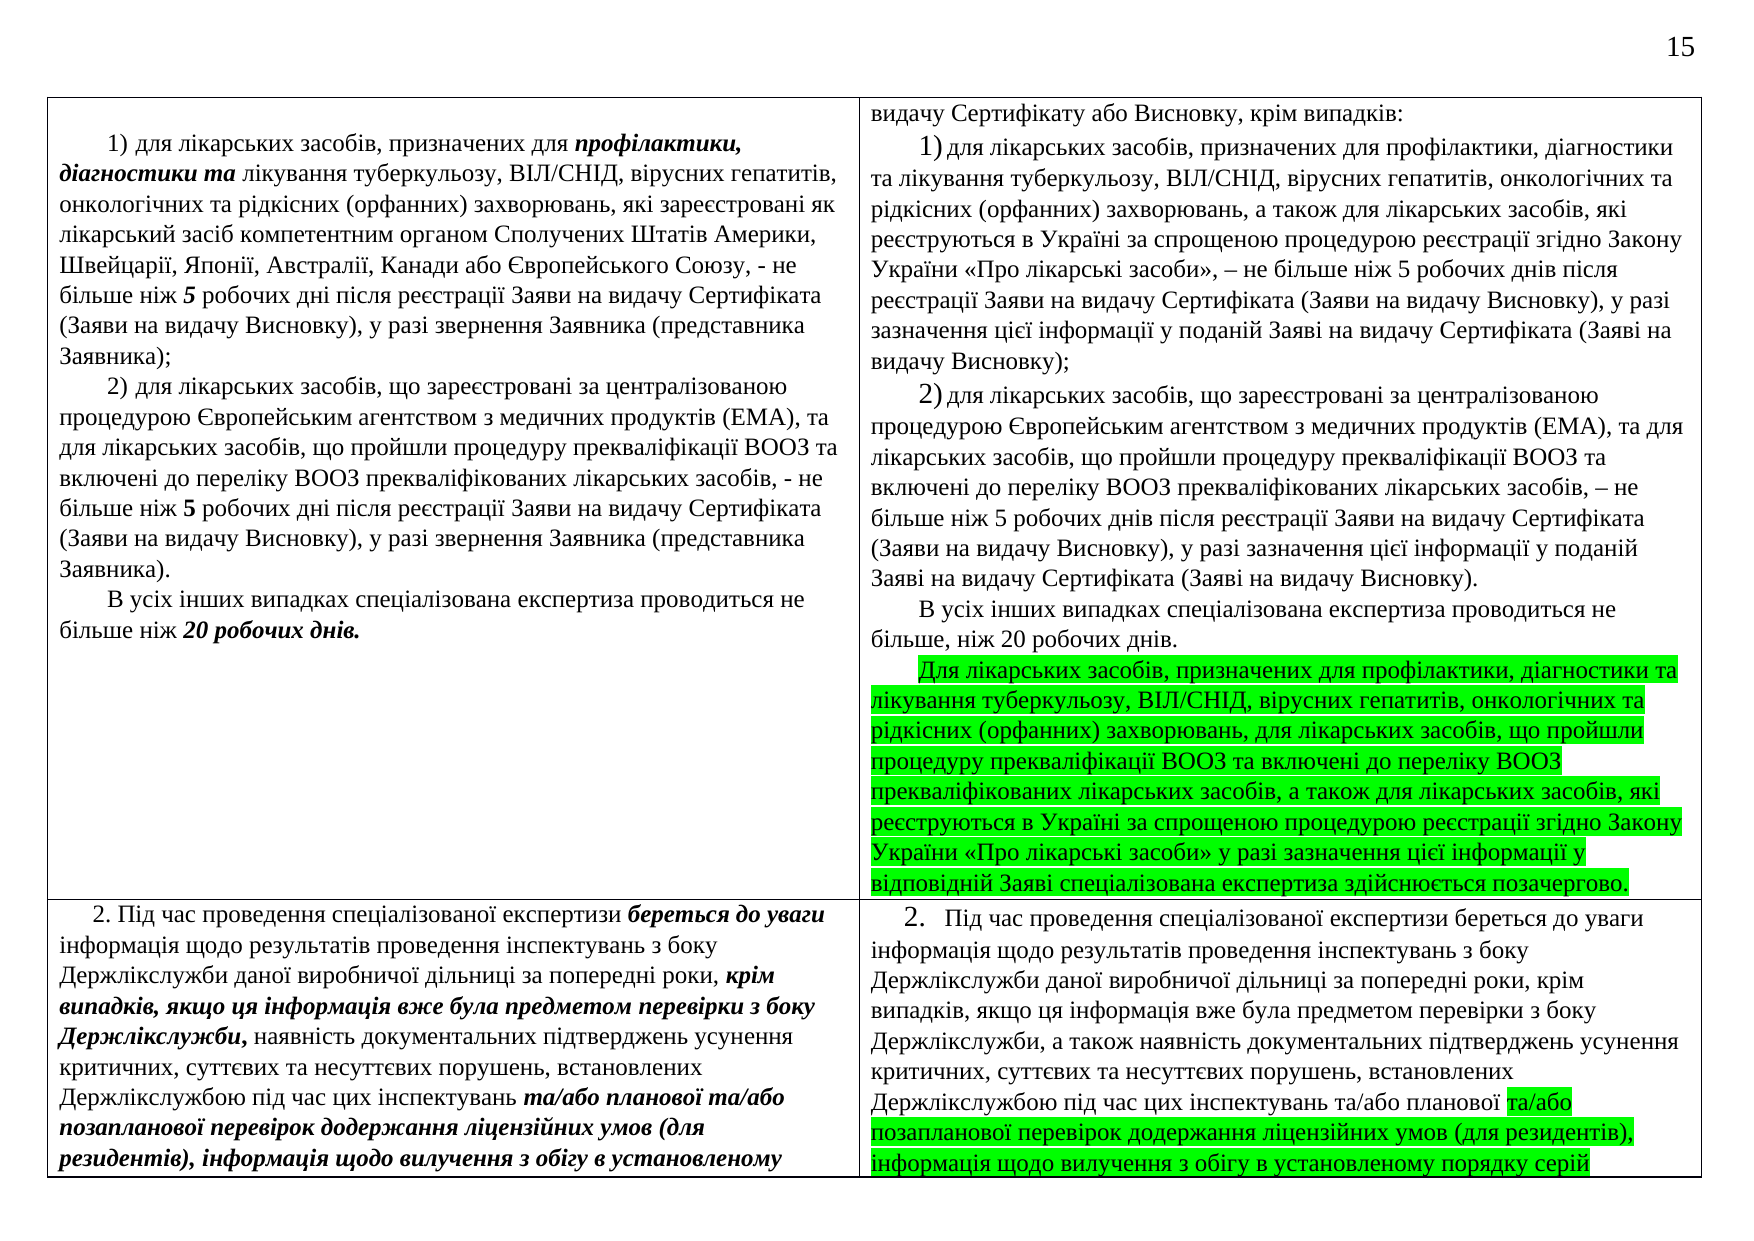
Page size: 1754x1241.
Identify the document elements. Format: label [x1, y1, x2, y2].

table_cell [860, 900, 1701, 1176]
table_cell [48, 98, 859, 898]
table_cell [860, 98, 1701, 898]
table_cell [48, 900, 859, 1176]
